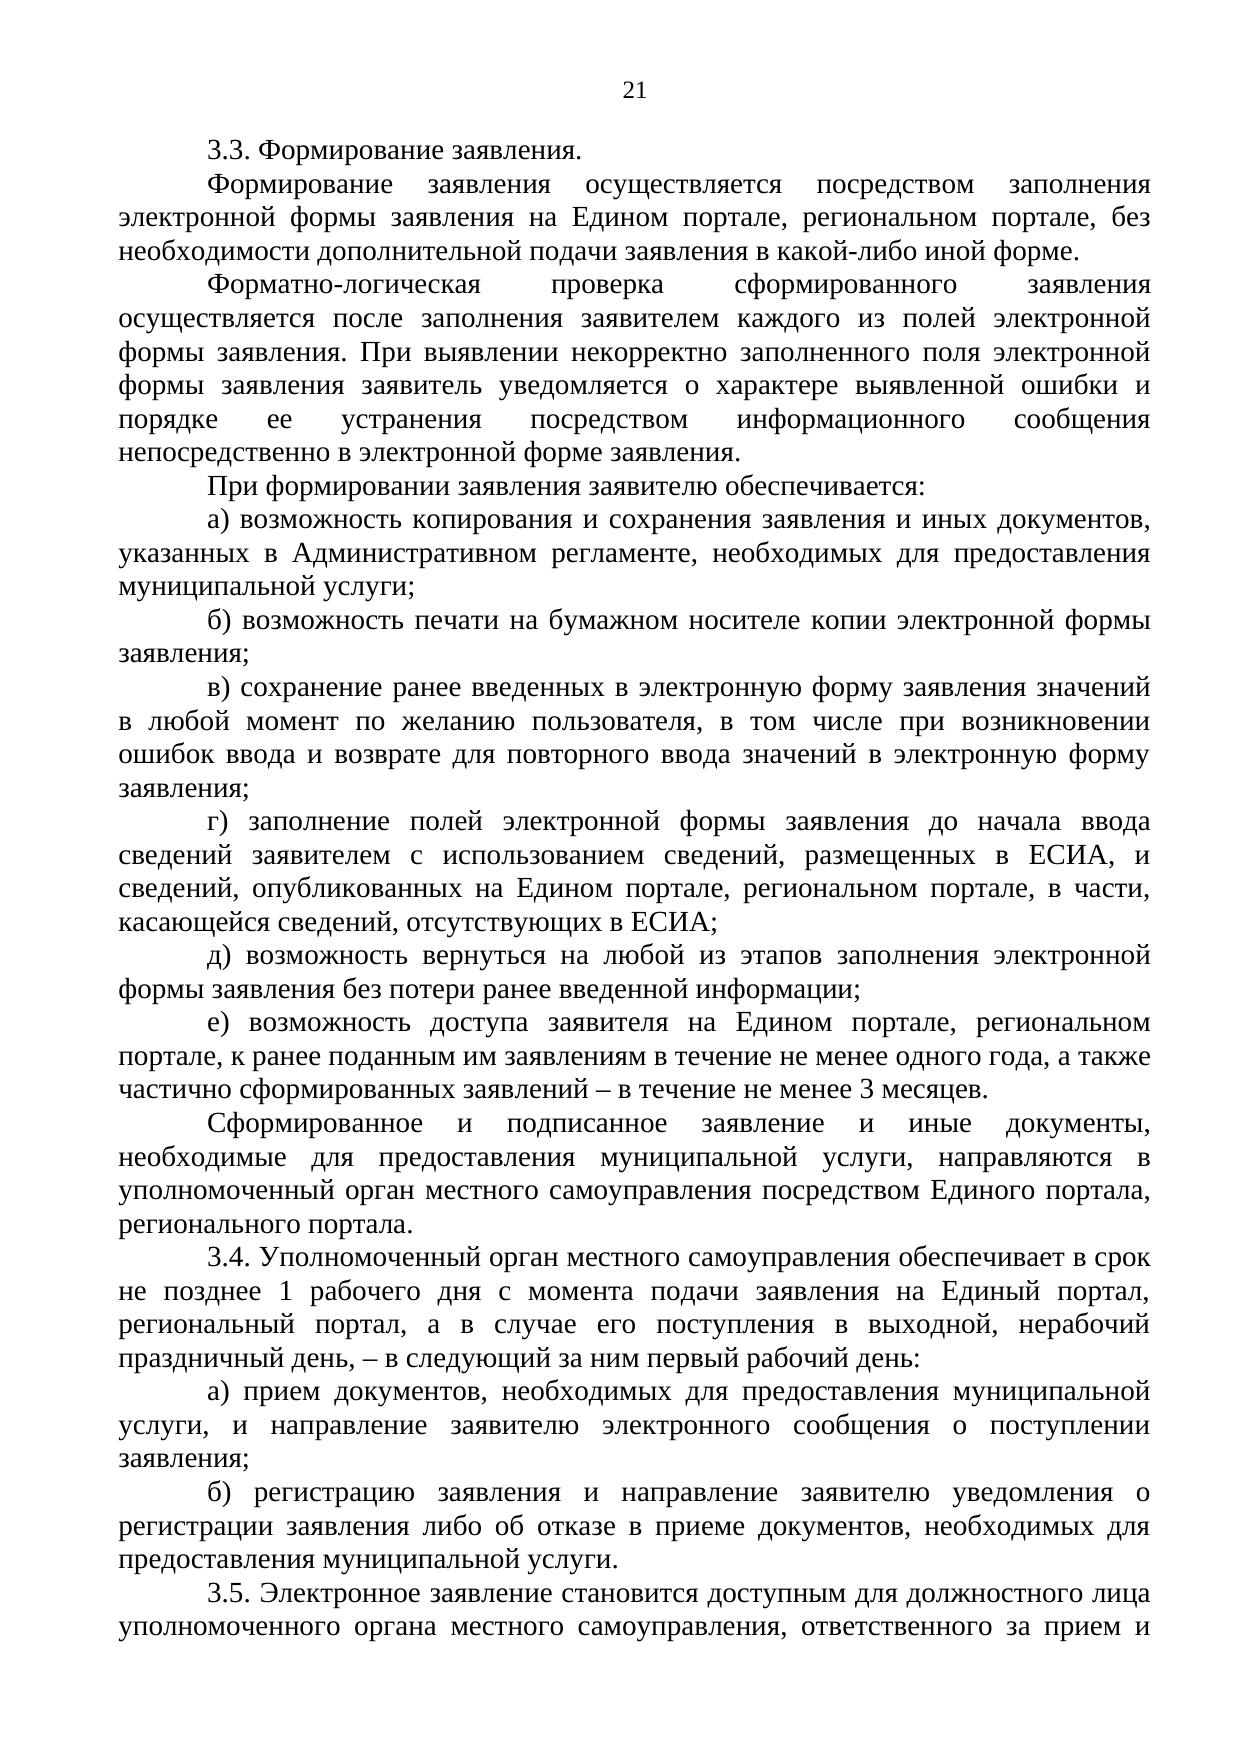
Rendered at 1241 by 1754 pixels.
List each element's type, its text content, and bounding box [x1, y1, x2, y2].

text е) возможность доступа заявителя на Едином портале, региональном портале, к ранее поданным им заявлениям в течение не менее одного года, а также частично сформированных заявлений – в течение не менее 3 месяцев. [118, 1004, 1152, 1105]
text Сформированное и подписанное заявление и иные документы, необходимые для предоставления муниципальной услуги, направляются в уполномоченный орган местного самоуправления посредством Единого портала, регионального портала. [118, 1105, 1152, 1239]
text б) возможность печати на бумажном носителе копии электронной формы заявления; [118, 602, 1152, 669]
text б) регистрацию заявления и направление заявителю уведомления о регистрации заявления либо об отказе в приеме документов, необходимых для предоставления муниципальной услуги. [118, 1474, 1152, 1575]
text 3.4. Уполномоченный орган местного самоуправления обеспечивает в срок не позднее 1 рабочего дня с момента подачи заявления на Единый портал, региональный портал, а в случае его поступления в выходной, нерабочий праздничный день, – в следующий за ним первый рабочий день: [118, 1239, 1152, 1373]
text Форматно-логическая проверка сформированного заявления осуществляется после заполнения заявителем каждого из полей электронной формы заявления. При выявлении некорректно заполненного поля электронной формы заявления заявитель уведомляется о характере выявленной ошибки и порядке ее устранения посредством информационного сообщения непосредственно в электронной форме заявления. [118, 267, 1152, 468]
text а) прием документов, необходимых для предоставления муниципальной услуги, и направление заявителю электронного сообщения о поступлении заявления; [118, 1373, 1152, 1474]
text а) возможность копирования и сохранения заявления и иных документов, указанных в Административном регламенте, необходимых для предоставления муниципальной услуги; [118, 501, 1152, 602]
text 3.3. Формирование заявления. [118, 132, 1152, 166]
text в) сохранение ранее введенных в электронную форму заявления значений в любой момент по желанию пользователя, в том числе при возникновении ошибок ввода и возврате для повторного ввода значений в электронную форму заявления; [118, 669, 1152, 803]
text При формировании заявления заявителю обеспечивается: [118, 468, 1152, 501]
text Формирование заявления осуществляется посредством заполнения электронной формы заявления на Едином портале, региональном портале, без необходимости дополнительной подачи заявления в какой-либо иной форме. [118, 166, 1152, 267]
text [118, 1575, 1152, 1642]
text д) возможность вернуться на любой из этапов заполнения электронной формы заявления без потери ранее введенной информации; [118, 937, 1152, 1004]
text г) заполнение полей электронной формы заявления до начала ввода сведений заявителем с использованием сведений, размещенных в ЕСИА, и сведений, опубликованных на Едином портале, региональном портале, в части, касающейся сведений, отсутствующих в ЕСИА; [118, 803, 1152, 937]
